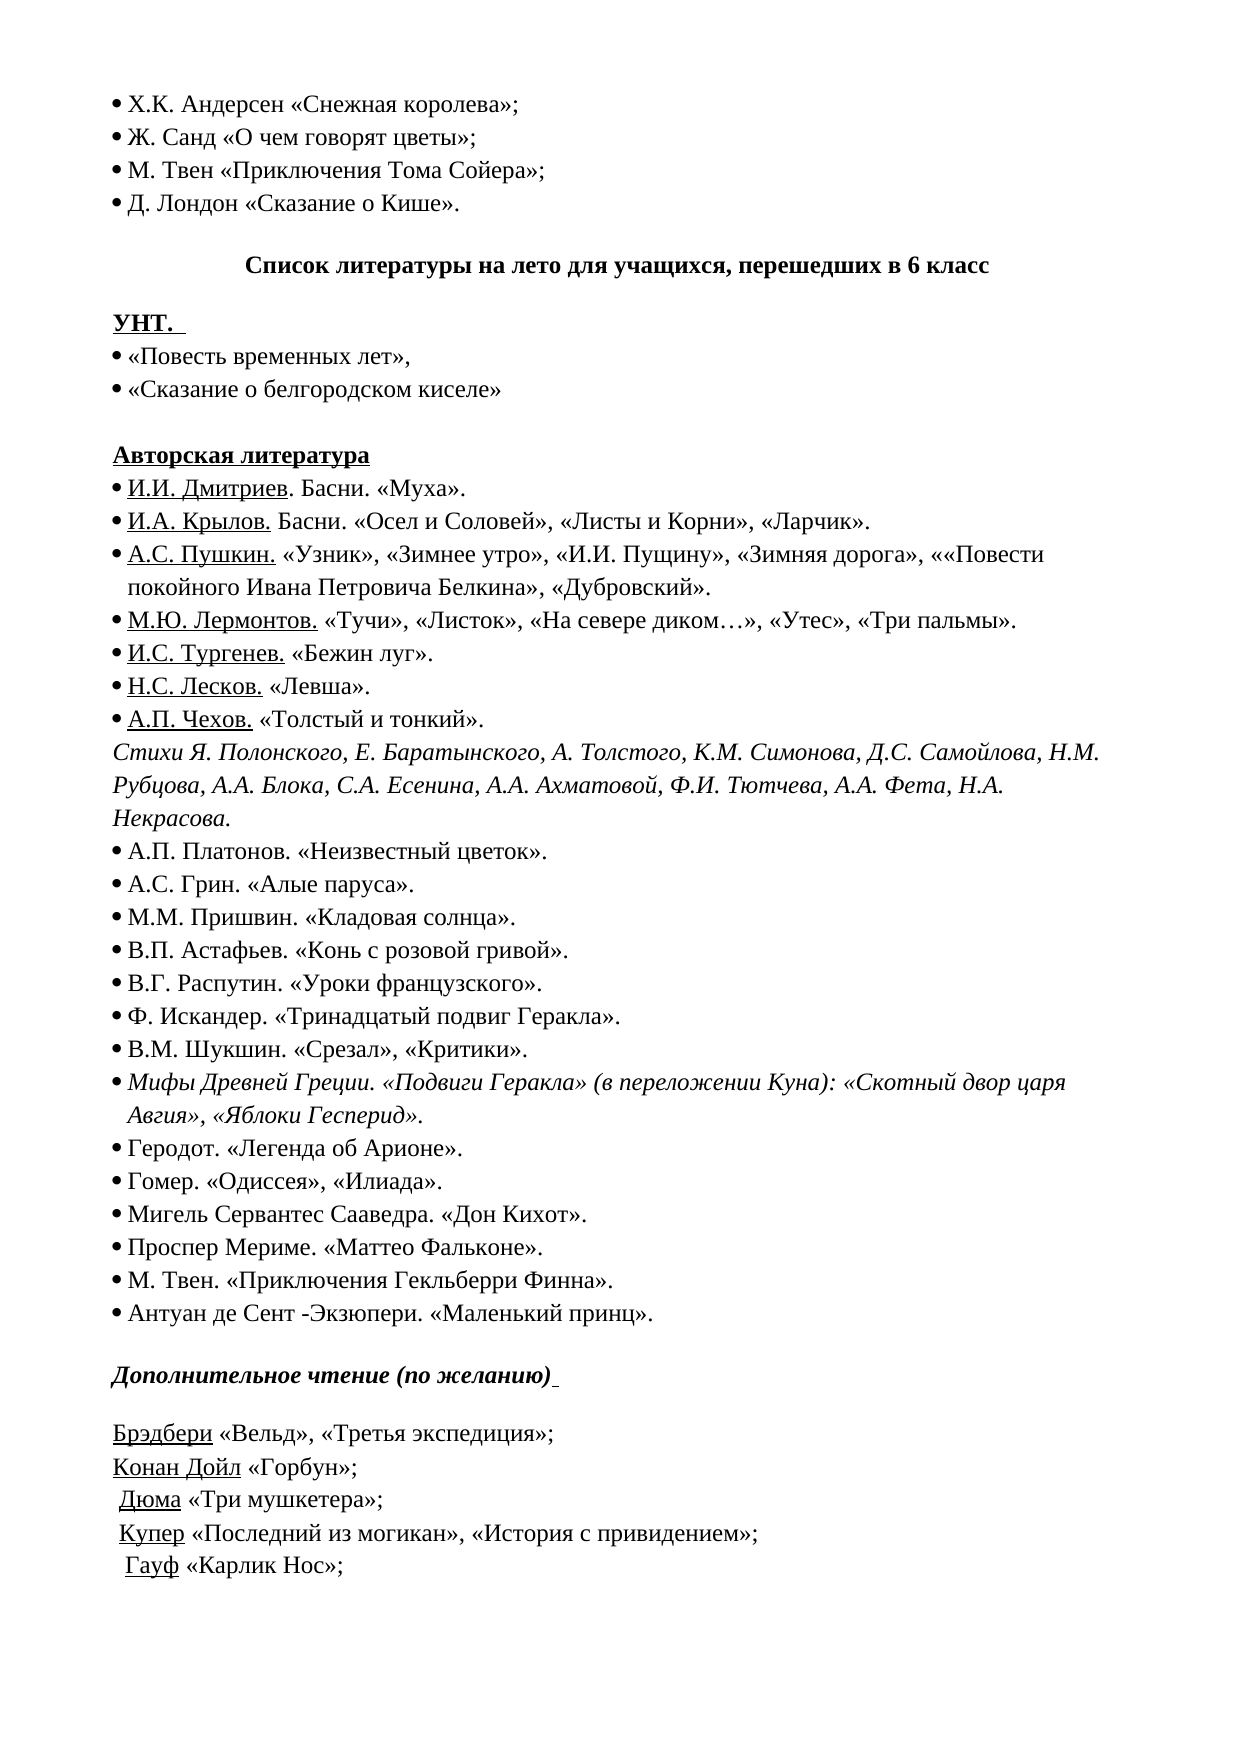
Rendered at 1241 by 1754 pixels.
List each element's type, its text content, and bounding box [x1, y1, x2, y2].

text Брэдбери «Вельд», «Третья экспедиция»; [112, 1418, 1128, 1447]
list Н.С. Лесков. «Левша». [112, 671, 1128, 700]
list А.П. Чехов. «Толстый и тонкий». [112, 704, 1128, 733]
list Антуан де Сент -Экзюпери. «Маленький принц». [112, 1298, 1128, 1327]
list М.Ю. Лермонтов. «Тучи», «Листок», «На севере диком…», «Утес», «Три пальмы». [112, 605, 1128, 634]
list Проспер Мериме. «Маттео Фальконе». [112, 1232, 1128, 1261]
text Авторская литература [112, 440, 1128, 469]
list Геродот. «Легенда об Арионе». [112, 1133, 1128, 1162]
list А.П. Платонов. «Неизвестный цветок». [112, 836, 1128, 865]
text Купер «Последний из могикан», «История с привидением»; [112, 1518, 1128, 1546]
list В.Г. Распутин. «Уроки французского». [112, 968, 1128, 997]
list Ж. Санд «О чем говорят цветы»; [112, 122, 1128, 150]
list А.С. Пушкин. «Узник», «Зимнее утро», «И.И. Пущину», «Зимняя дорога», ««Повести покойного Ивана Петровича Белкина», «Дубровский». [112, 539, 1128, 601]
text Дюма «Три мушкетера»; [112, 1484, 1128, 1513]
list И.И. Дмитриев. Басни. «Муха». [112, 473, 1128, 502]
text Конан Дойл «Горбун»; [112, 1452, 1128, 1480]
list М. Твен «Приключения Тома Сойера»; [112, 155, 1128, 183]
list М.М. Пришвин. «Кладовая солнца». [112, 902, 1128, 931]
list Д. Лондон «Сказание о Кише». [112, 188, 1128, 216]
list Мигель Сервантес Сааведра. «Дон Кихот». [112, 1199, 1128, 1228]
list Мифы Древней Греции. «Подвиги Геракла» (в переложении Куна): «Скотный двор царя Авгия», «Яблоки Гесперид». [112, 1067, 1128, 1129]
list «Повесть временных лет», [112, 341, 1128, 369]
list А.С. Грин. «Алые паруса». [112, 869, 1128, 898]
list И.С. Тургенев. «Бежин луг». [112, 638, 1128, 667]
list Ф. Искандер. «Тринадцатый подвиг Геракла». [112, 1001, 1128, 1030]
list И.А. Крылов. Басни. «Осел и Соловей», «Листы и Корни», «Ларчик». [112, 506, 1128, 535]
list Гомер. «Одиссея», «Илиада». [112, 1166, 1128, 1195]
list «Сказание о белгородском киселе» [112, 374, 1128, 403]
list М. Твен. «Приключения Гекльберри Финна». [112, 1265, 1128, 1294]
text Стихи Я. Полонского, Е. Баратынского, А. Толстого, К.М. Симонова, Д.С. Самойлова, Н.М. Рубцова, А.А. Блока, С.А. Есенина, А.А. Ахматовой, Ф.И. Тютчева, А.А. Фета, Н.А. Некрасова. [112, 737, 1128, 832]
list В.М. Шукшин. «Срезал», «Критики». [112, 1034, 1128, 1063]
list В.П. Астафьев. «Конь с розовой гривой». [112, 935, 1128, 964]
text Дополнительное чтение (по желанию) [112, 1361, 1128, 1389]
list Х.К. Андерсен «Снежная королева»; [112, 89, 1128, 117]
text Гауф «Карлик Нос»; [112, 1551, 1128, 1579]
text Список литературы на лето для учащихся, перешедших в 6 класс [112, 250, 1128, 279]
text УНТ. [112, 308, 1128, 337]
